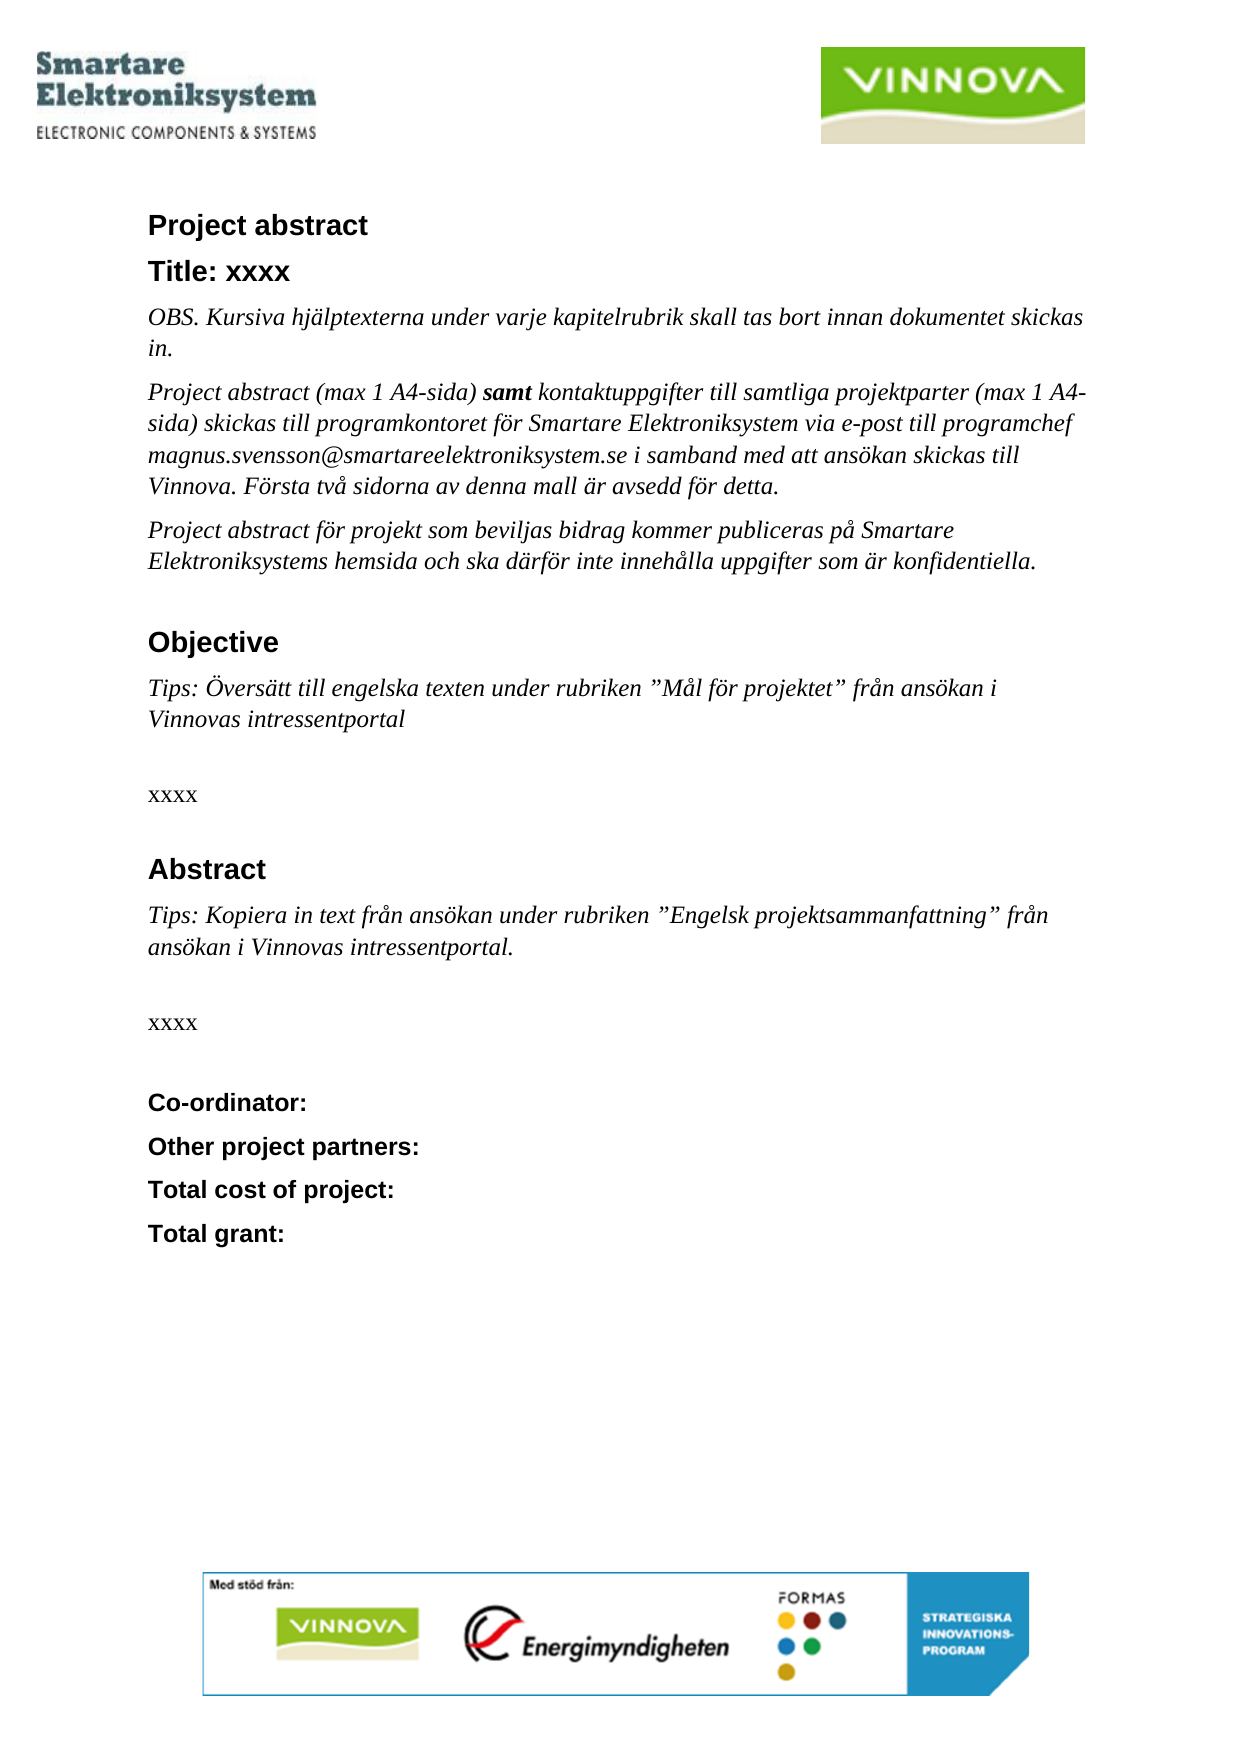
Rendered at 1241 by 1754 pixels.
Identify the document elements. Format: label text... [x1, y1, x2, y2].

text Title: xxxx [148, 254, 1093, 287]
picture [202, 1572, 1030, 1696]
text Other project partners: [148, 1129, 1093, 1161]
text Project abstract (max 1 A4-sida) samt kontaktuppgifter till samtliga projektparter (max 1 A4-sida) skickas till programkontoret för Smartare Elektroniksystem via e-post till programchef magnus.svensson@smartareelektroniksystem.se i samband med att ansökan skickas till Vinnova. Första två sidorna av denna mall är avsedd för detta. [148, 375, 1093, 500]
text xxxx [148, 1004, 1093, 1036]
text Tips: Översätt till engelska texten under rubriken ”Mål för projektet” från ansökan i Vinnovas intressentportal [148, 671, 1093, 733]
picture [36, 51, 317, 139]
text Total grant: [148, 1217, 1093, 1248]
text Co-ordinator: [148, 1086, 1093, 1117]
text Total cost of project: [148, 1173, 1093, 1204]
picture [821, 47, 1086, 144]
text Project abstract för projekt som beviljas bidrag kommer publiceras på Smartare Elektroniksystems hemsida och ska därför inte innehålla uppgifter som är konfidentiella. [148, 512, 1093, 575]
text Abstract [148, 852, 1093, 886]
text Objective [148, 625, 1093, 658]
text Project abstract [148, 208, 1093, 241]
text xxxx [148, 777, 1093, 808]
text Tips: Kopiera in text från ansökan under rubriken ”Engelsk projektsammanfattning” från ansökan i Vinnovas intressentportal. [148, 898, 1093, 961]
text OBS. Kursiva hjälptexterna under varje kapitelrubrik skall tas bort innan dokumentet skickas in. [148, 300, 1093, 362]
